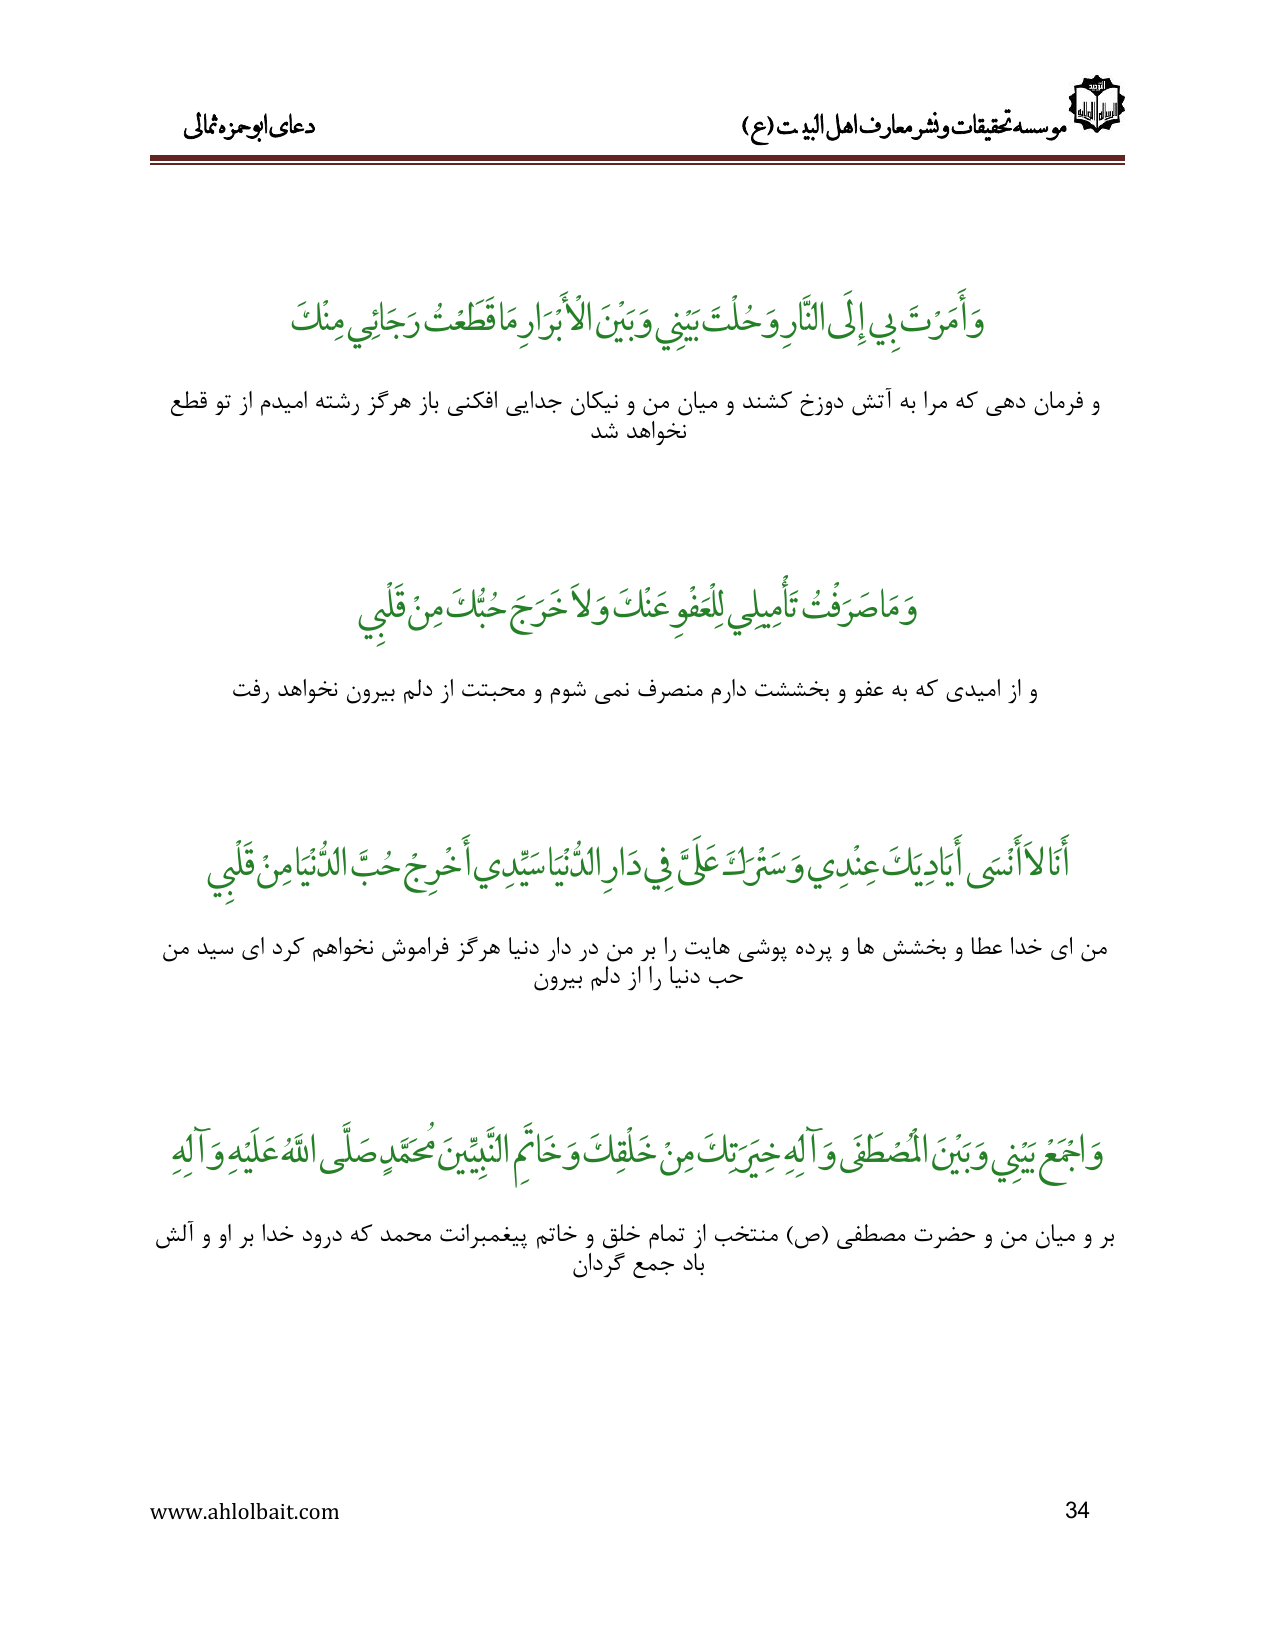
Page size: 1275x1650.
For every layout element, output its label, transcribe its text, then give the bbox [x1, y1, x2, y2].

text و از اميدى كه به عفو و بخششت دارم منصرف نمى‏ شوم و محبتت از دلم بيرون نخواهد رفت [150, 677, 1125, 706]
text أَنَا لاَ أَنْسَى أَيَادِيَكَ عِنْدِي وَ سَتْرَكَ عَلَيَّ فِي دَارِ الدُّنْيَا سَيِّدِي أَخْرِجْ حُبَّ الدُّنْيَا مِنْ قَلْبِي‏ [150, 835, 1125, 906]
text وَ اجْمَعْ بَيْنِي وَ بَيْنَ الْمُصْطَفَى وَ آلِهِ خِيَرَتِكَ مِنْ خَلْقِكَ وَ خَاتَمِ النَّبِيِّينَ مُحَمَّدٍ صَلَّى اللَّهُ عَلَيْهِ وَ آلِهِ‏ [150, 1123, 1125, 1193]
text وَ مَا صَرَفْتُ تَأْمِيلِي لِلْعَفْوِ عَنْكَ وَ لاَ خَرَجَ حُبُّكَ مِنْ قَلْبِي‏ [150, 577, 1125, 648]
picture [1068, 75, 1125, 133]
text وَ أَمَرْتَ بِي إِلَى النَّارِ وَ حُلْتَ بَيْنِي وَ بَيْنَ الْأَبْرَارِ مَا قَطَعْتُ رَجَائِي مِنْكَ‏ [150, 290, 1125, 361]
text من اى خدا عطا و بخشش ها و پرده پوشي هايت را بر من در دار دنيا هرگز فراموش نخواهم كرد اى سيد من حب دنيا را از دلم بيرون [150, 935, 1125, 993]
text بر و ميان من و حضرت مصطفى (ص) منتخب از تمام خلق و خاتم پيغمبرانت محمد كه درود خدا بر او و آلش باد جمع گردان [150, 1222, 1125, 1281]
text و فرمان دهى كه مرا به آتش دوزخ كشند و ميان من و نيكان جدايى افكنى باز هرگز رشته اميدم از تو قطع نخواهد شد [150, 390, 1125, 448]
